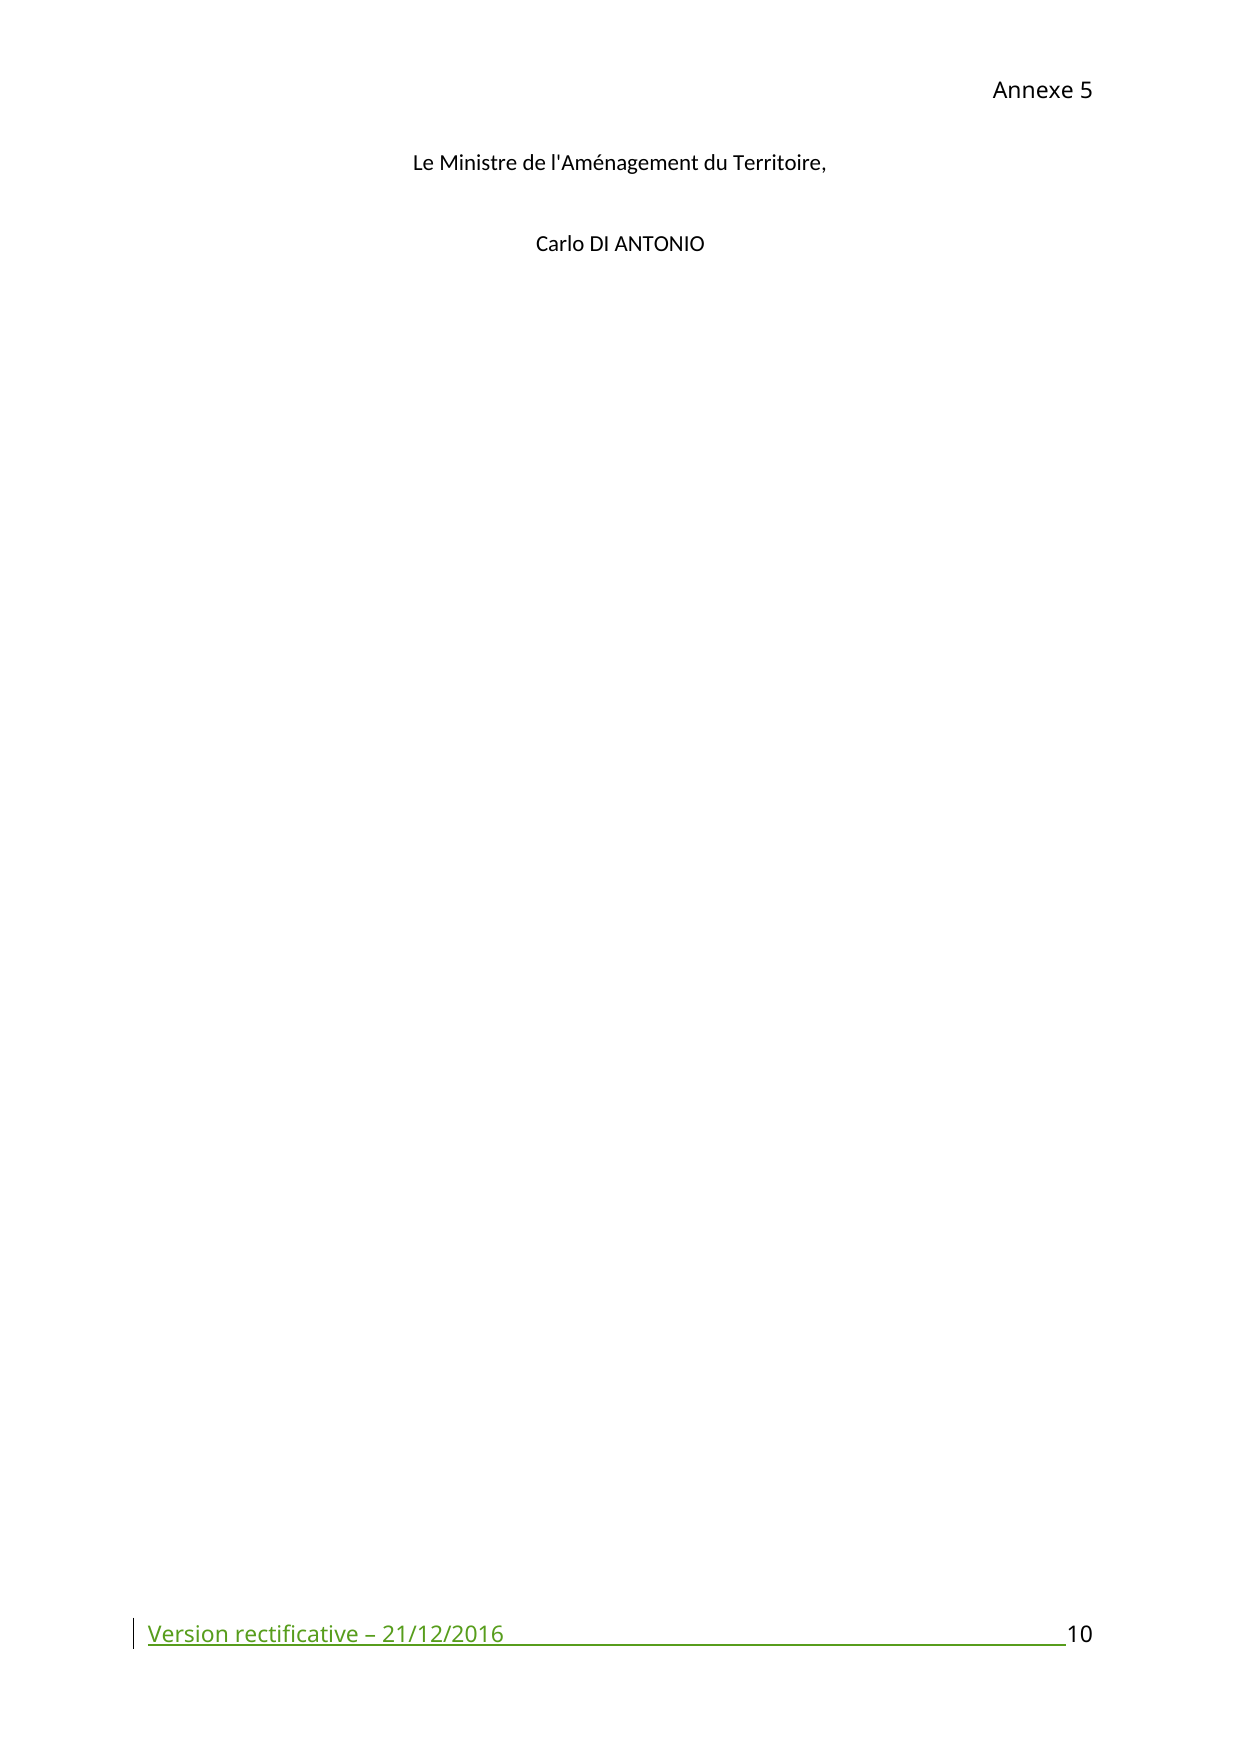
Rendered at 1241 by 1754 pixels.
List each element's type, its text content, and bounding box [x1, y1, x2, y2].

list Carlo DI ANTONIO [148, 229, 1093, 257]
list Le Ministre de l'Aménagement du Territoire, [148, 148, 1093, 176]
